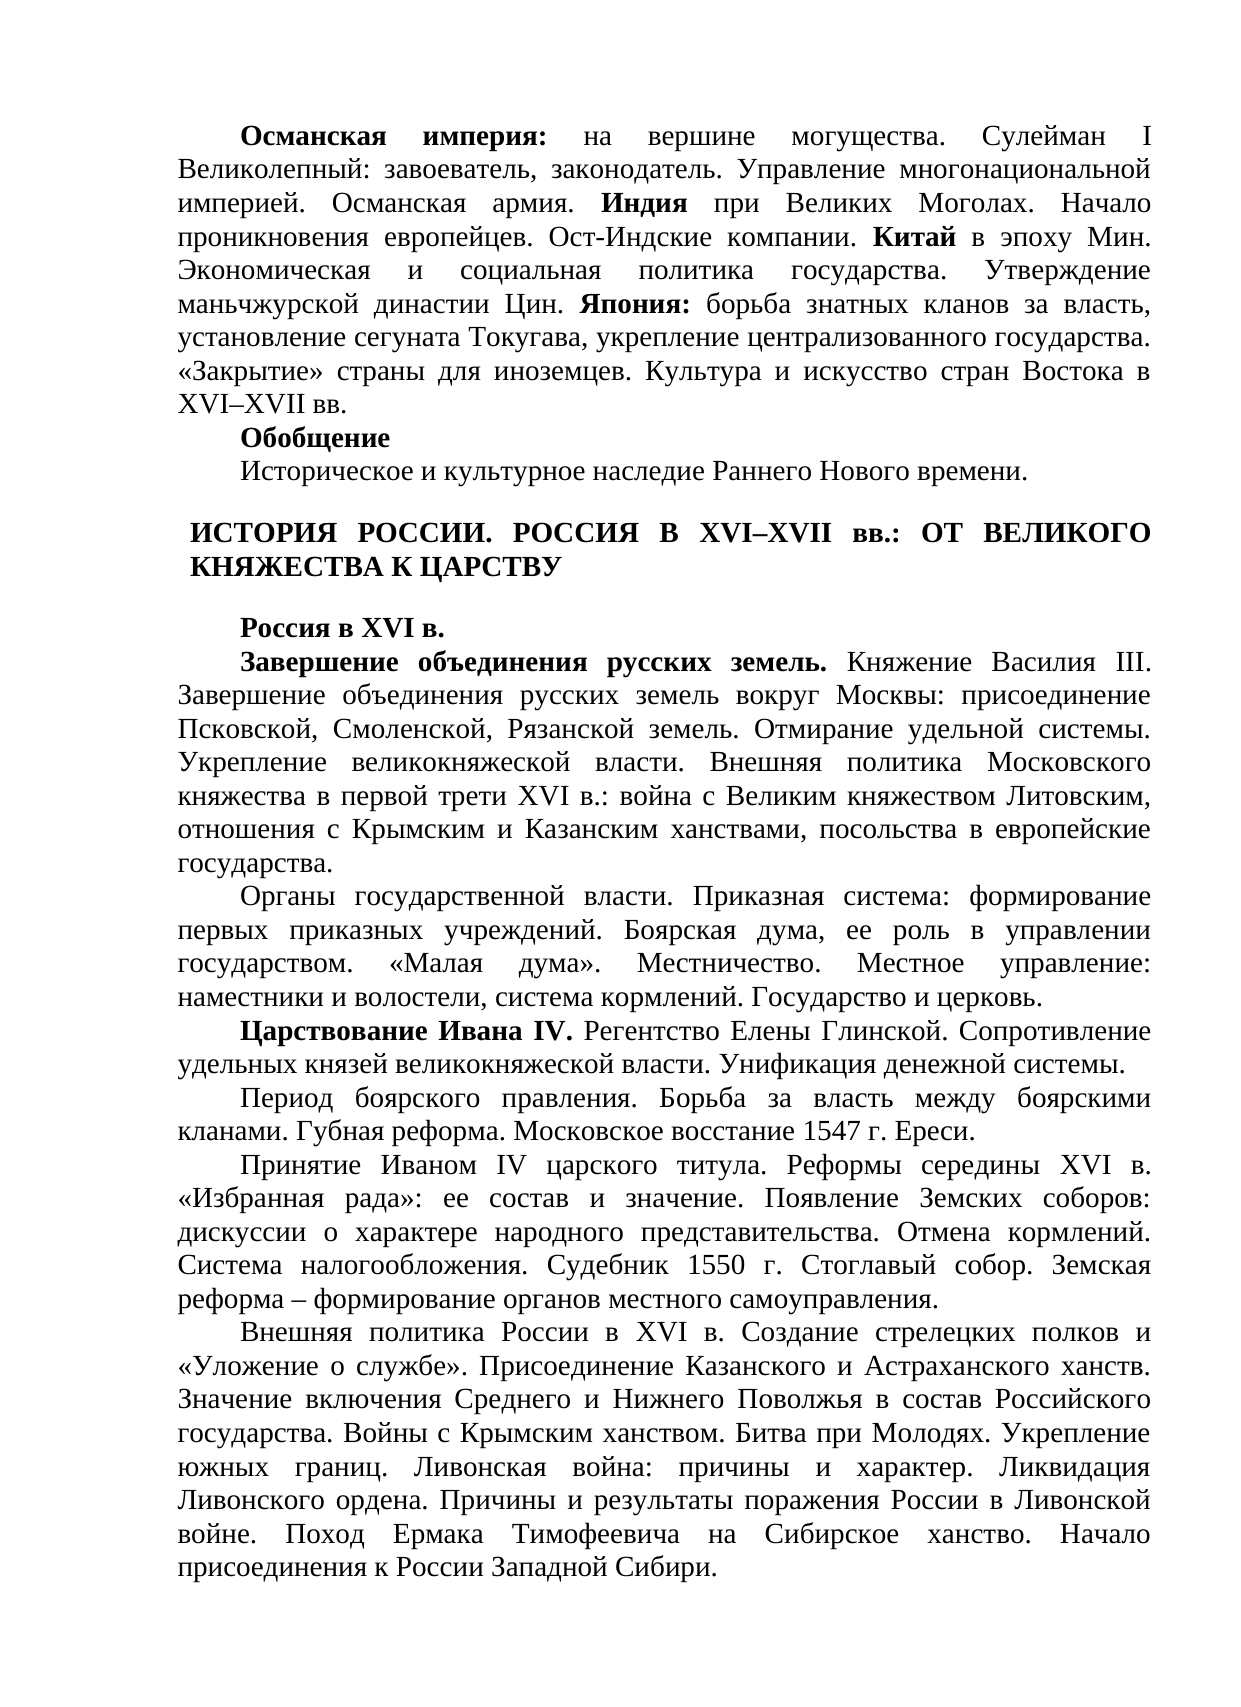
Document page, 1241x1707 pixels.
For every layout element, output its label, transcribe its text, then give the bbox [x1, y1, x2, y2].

text Период боярского правления. Борьба за власть между боярскими кланами. Губная реформа. Московское восстание 1547 г. Ереси. [177, 1080, 1152, 1147]
text Историческое и культурное наследие Раннего Нового времени. [177, 453, 1152, 487]
text Принятие Иваном IV царского титула. Реформы середины XVI в. «Избранная рада»: ее состав и значение. Появление Земских соборов: дискуссии о характере народного представительства. Отмена кормлений. Система налогообложения. Судебник 1550 г. Стоглавый собор. Земская реформа – формирование органов местного самоуправления. [177, 1147, 1152, 1314]
text Внешняя политика России в XVI в. Создание стрелецких полков и «Уложение о службе». Присоединение Казанского и Астраханского ханств. Значение включения Среднего и Нижнего Поволжья в состав Российского государства. Войны с Крымским ханством. Битва при Молодях. Укрепление южных границ. Ливонская война: причины и характер. Ликвидация Ливонского ордена. Причины и результаты поражения России в Ливонской войне. Поход Ермака Тимофеевича на Сибирское ханство. Начало присоединения к России Западной Сибири. [177, 1314, 1152, 1583]
text Османская империя: на вершине могущества. Сулейман I Великолепный: завоеватель, законодатель. Управление многонациональной империей. Османская армия. Индия при Великих Моголах. Начало проникновения европейцев. Ост-Индские компании. Китай в эпоху Мин. Экономическая и социальная политика государства. Утверждение маньчжурской династии Цин. Япония: борьба знатных кланов за власть, установление сегуната Токугава, укрепление централизованного государства. «Закрытие» страны для иноземцев. Культура и искусство стран Востока в XVI–XVII вв. [177, 118, 1152, 420]
text Завершение объединения русских земель. Княжение Василия III. Завершение объединения русских земель вокруг Москвы: присоединение Псковской, Смоленской, Рязанской земель. Отмирание удельной системы. Укрепление великокняжеской власти. Внешняя политика Московского княжества в первой трети XVI в.: война с Великим княжеством Литовским, отношения с Крымским и Казанским ханствами, посольства в европейские государства. [177, 644, 1152, 878]
text Царствование Ивана IV. Регентство Елены Глинской. Сопротивление удельных князей великокняжеской власти. Унификация денежной системы. [177, 1013, 1152, 1080]
text ИСТОРИЯ РОССИИ. РОССИЯ В XVI–XVII вв.: ОТ ВЕЛИКОГО КНЯЖЕСТВА К ЦАРСТВУ [190, 515, 1152, 582]
text Россия в XVI в. [177, 610, 1152, 644]
text Органы государственной власти. Приказная система: формирование первых приказных учреждений. Боярская дума, ее роль в управлении государством. «Малая дума». Местничество. Местное управление: наместники и волостели, система кормлений. Государство и церковь. [177, 878, 1152, 1013]
text Обобщение [177, 420, 1152, 453]
